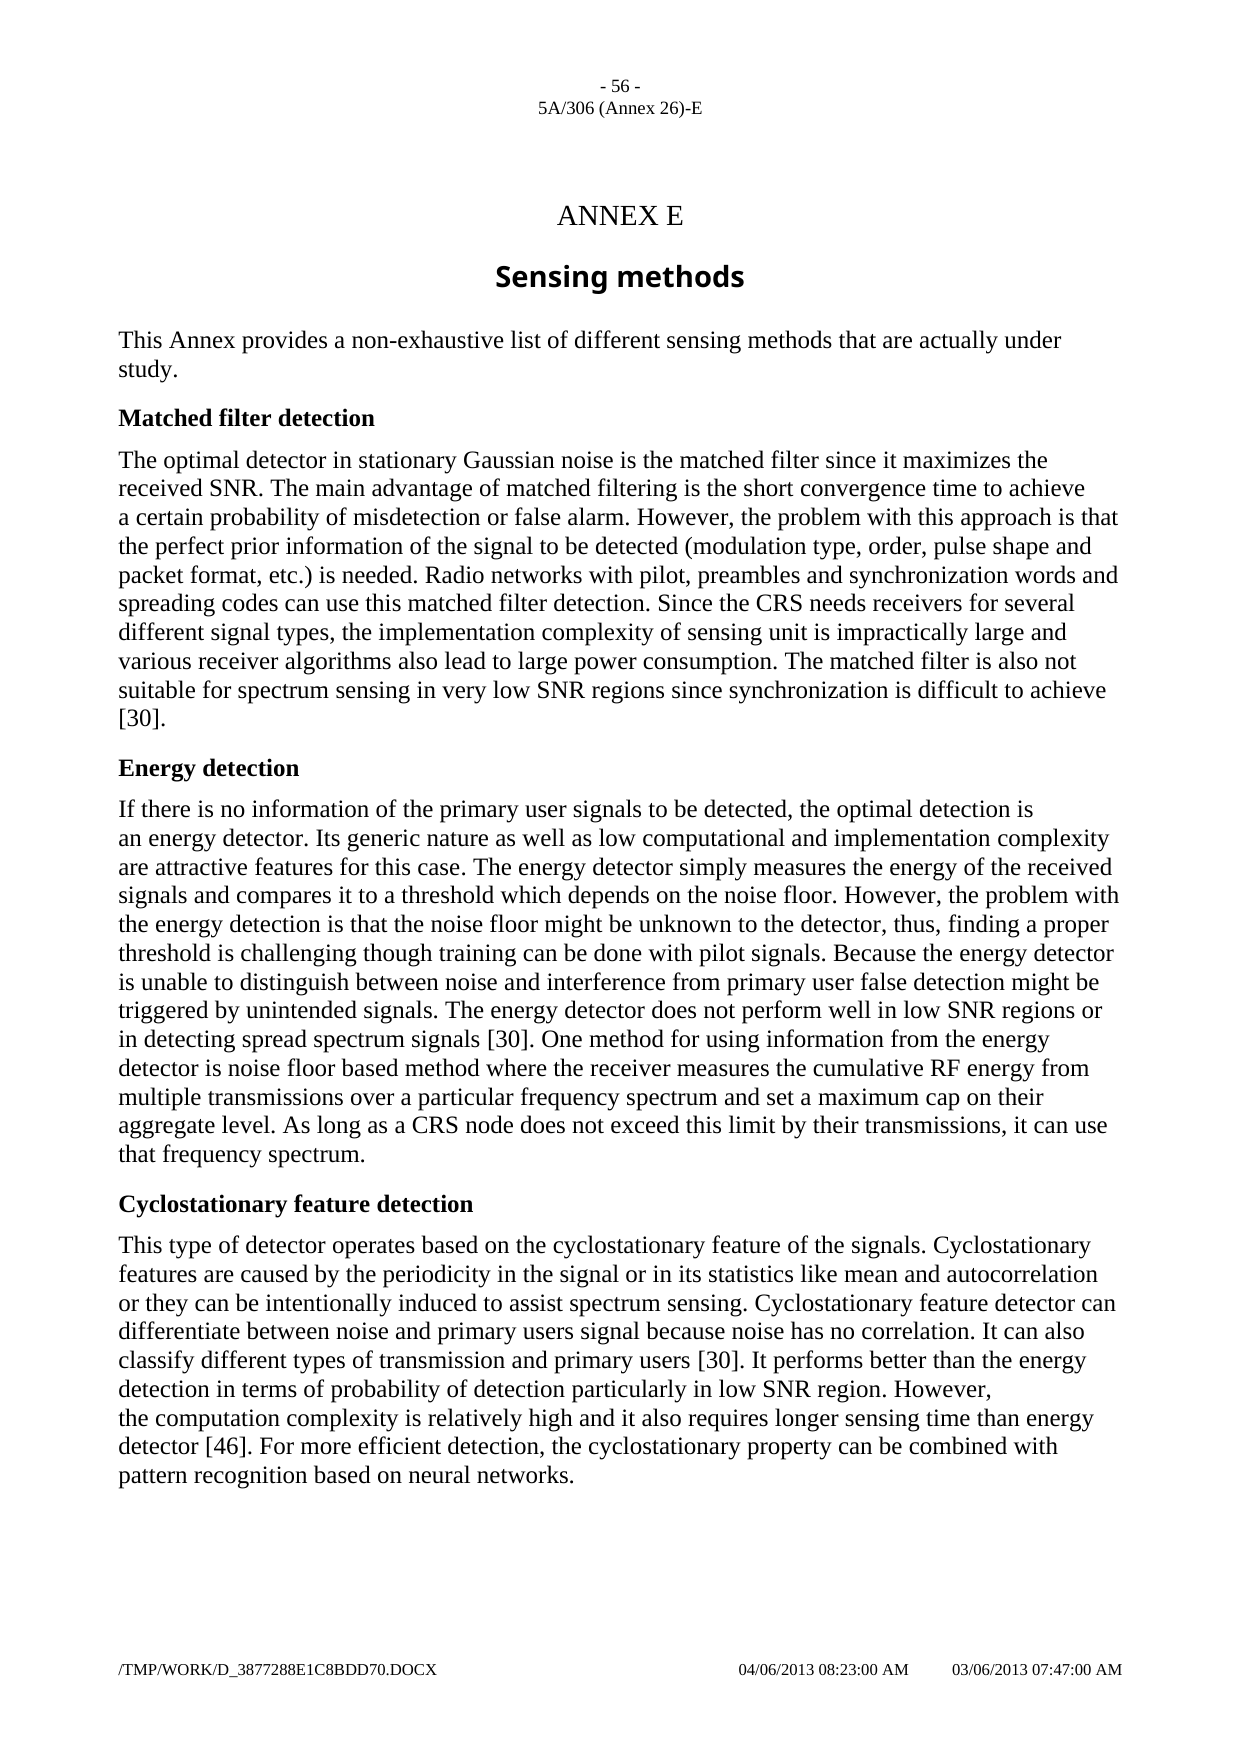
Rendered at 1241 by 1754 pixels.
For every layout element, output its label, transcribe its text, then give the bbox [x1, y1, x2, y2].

text This Annex provides a non-exhaustive list of different sensing methods that are actually under study. [118, 325, 1122, 383]
text This type of detector operates based on the cyclostationary feature of the signals. Cyclostationary features are caused by the periodicity in the signal or in its statistics like mean and autocorrelation or they can be intentionally induced to assist spectrum sensing. Cyclostationary feature detector can differentiate between noise and primary users signal because noise has no correlation. It can also classify different types of transmission and primary users ‎[30]. It performs better than the energy detection in terms of probability of detection particularly in low SNR region. However, the computation complexity is relatively high and it also requires longer sensing time than energy detector ‎[46]. For more efficient detection, the cyclostationary property can be combined with pattern recognition based on neural networks. [118, 1230, 1122, 1489]
text The optimal detector in stationary Gaussian noise is the matched filter since it maximizes the received SNR. The main advantage of matched filtering is the short convergence time to achieve a certain probability of misdetection or false alarm. However, the problem with this approach is that the perfect prior information of the signal to be detected (modulation type, order, pulse shape and packet format, etc.) is needed. Radio networks with pilot, preambles and synchronization words and spreading codes can use this matched filter detection. Since the CRS needs receivers for several different signal types, the implementation complexity of sensing unit is impractically large and various receiver algorithms also lead to large power consumption. The matched filter is also not suitable for spectrum sensing in very low SNR regions since synchronization is difficult to achieve ‎[30]. [118, 445, 1122, 732]
subtitle Matched filter detection [118, 403, 1122, 432]
subtitle Energy detection [118, 753, 1122, 782]
text ANNEX E [118, 198, 1122, 231]
subtitle Cyclostationary feature detection [118, 1189, 1122, 1218]
title Sensing methods [118, 256, 1122, 296]
text If there is no information of the primary user signals to be detected, the optimal detection is an energy detector. Its generic nature as well as low computational and implementation complexity are attractive features for this case. The energy detector simply measures the energy of the received signals and compares it to a threshold which depends on the noise floor. However, the problem with the energy detection is that the noise floor might be unknown to the detector, thus, finding a proper threshold is challenging though training can be done with pilot signals. Because the energy detector is unable to distinguish between noise and interference from primary user false detection might be triggered by unintended signals. The energy detector does not perform well in low SNR regions or in detecting spread spectrum signals ‎[30]. One method for using information from the energy detector is noise floor based method where the receiver measures the cumulative RF energy from multiple transmissions over a particular frequency spectrum and set a maximum cap on their aggregate level. As long as a CRS node does not exceed this limit by their transmissions, it can use that frequency spectrum. [118, 794, 1122, 1168]
